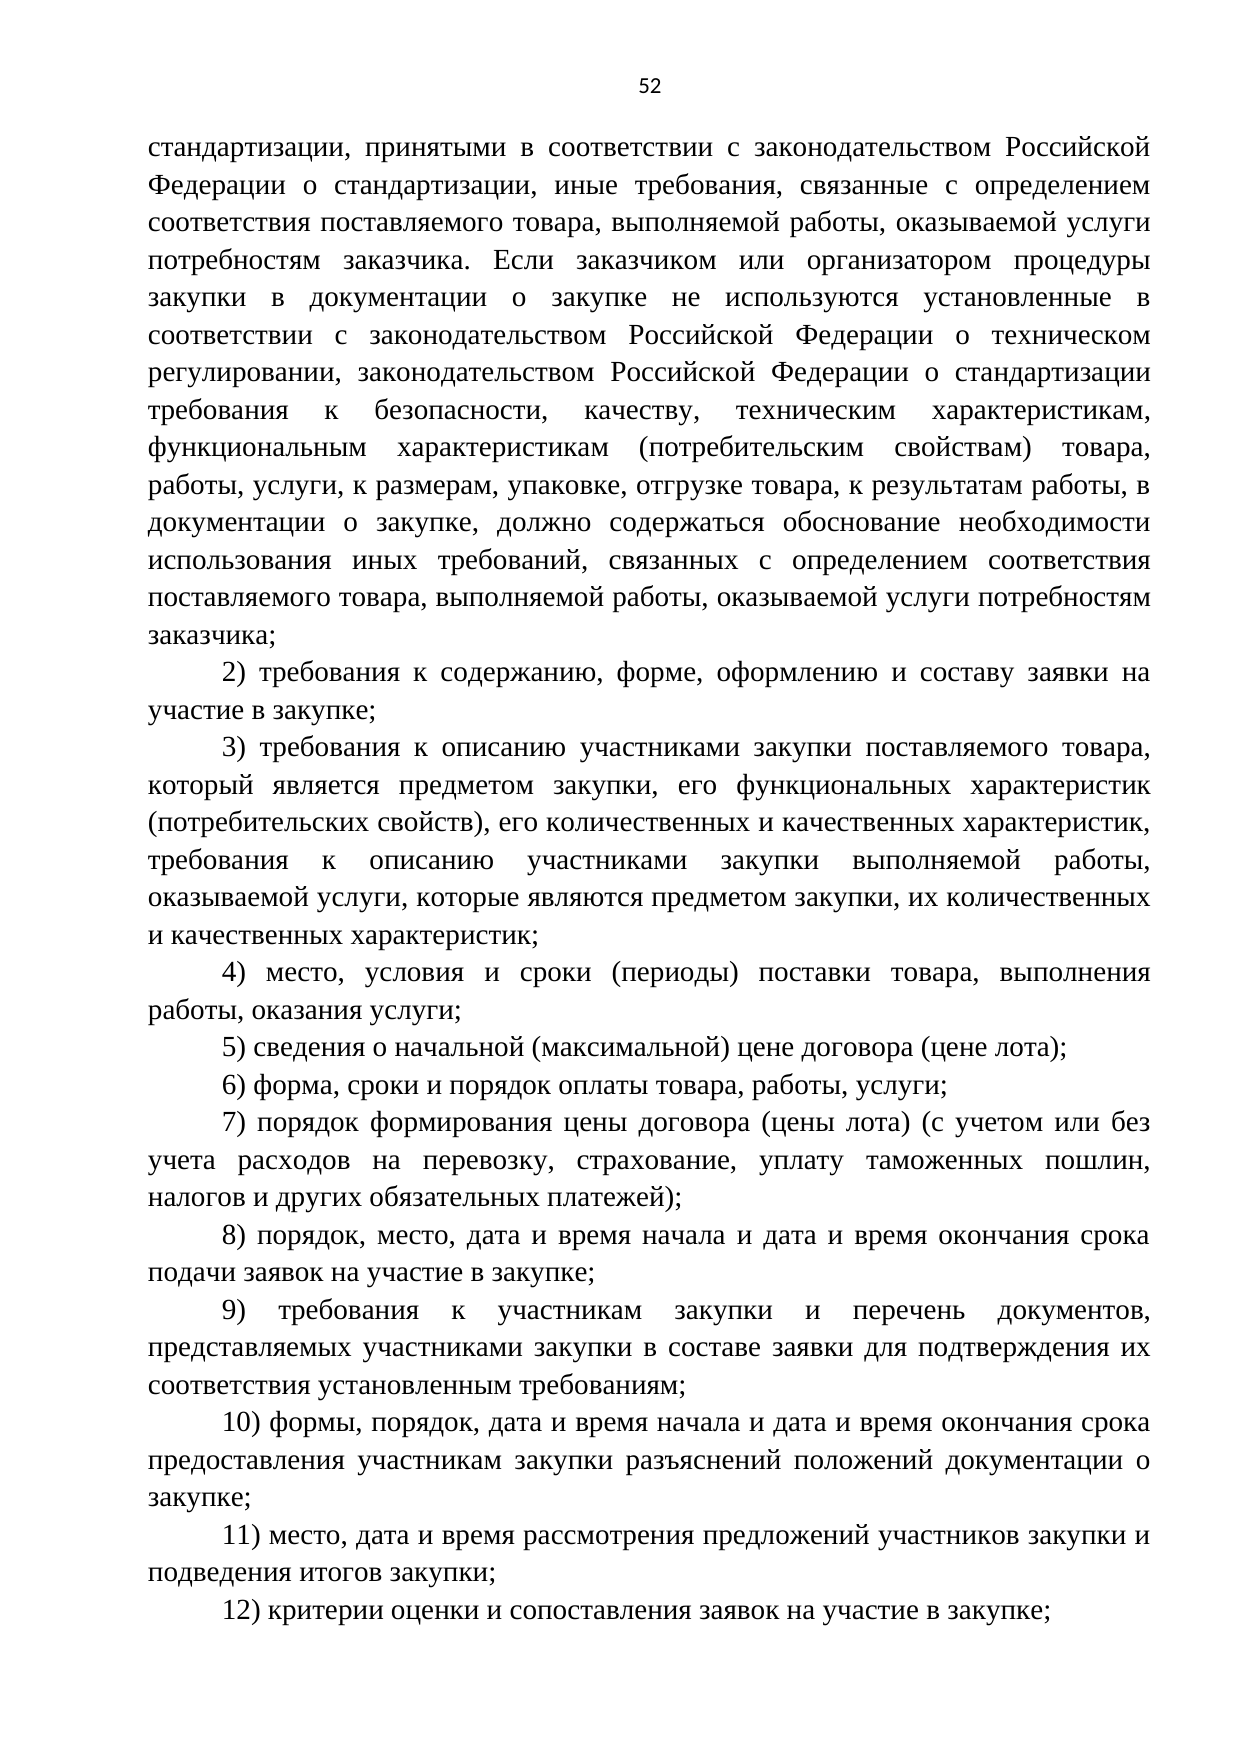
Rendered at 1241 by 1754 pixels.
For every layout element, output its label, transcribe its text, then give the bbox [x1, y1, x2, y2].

text 4) место, условия и сроки (периоды) поставки товара, выполнения работы, оказания услуги; [148, 952, 1152, 1027]
text 2) требования к содержанию, форме, оформлению и составу заявки на участие в закупке; [148, 652, 1152, 727]
text 8) порядок, место, дата и время начала и дата и время окончания срока подачи заявок на участие в закупке; [148, 1214, 1152, 1289]
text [148, 127, 1152, 652]
text 9) требования к участникам закупки и перечень документов, представляемых участниками закупки в составе заявки для подтверждения их соответствия установленным требованиям; [148, 1289, 1152, 1402]
text 10) формы, порядок, дата и время начала и дата и время окончания срока предоставления участникам закупки разъяснений положений документации о закупке; [148, 1402, 1152, 1514]
text 7) порядок формирования цены договора (цены лота) (с учетом или без учета расходов на перевозку, страхование, уплату таможенных пошлин, налогов и других обязательных платежей); [148, 1102, 1152, 1214]
text 12) критерии оценки и сопоставления заявок на участие в закупке; [148, 1589, 1152, 1627]
text 3) требования к описанию участниками закупки поставляемого товара, который является предметом закупки, его функциональных характеристик (потребительских свойств), его количественных и качественных характеристик, требования к описанию участниками закупки выполняемой работы, оказываемой услуги, которые являются предметом закупки, их количественных и качественных характеристик; [148, 727, 1152, 952]
text 5) сведения о начальной (максимальной) цене договора (цене лота); [148, 1027, 1152, 1064]
text 6) форма, сроки и порядок оплаты товара, работы, услуги; [148, 1064, 1152, 1102]
text 11) место, дата и время рассмотрения предложений участников закупки и подведения итогов закупки; [148, 1514, 1152, 1589]
